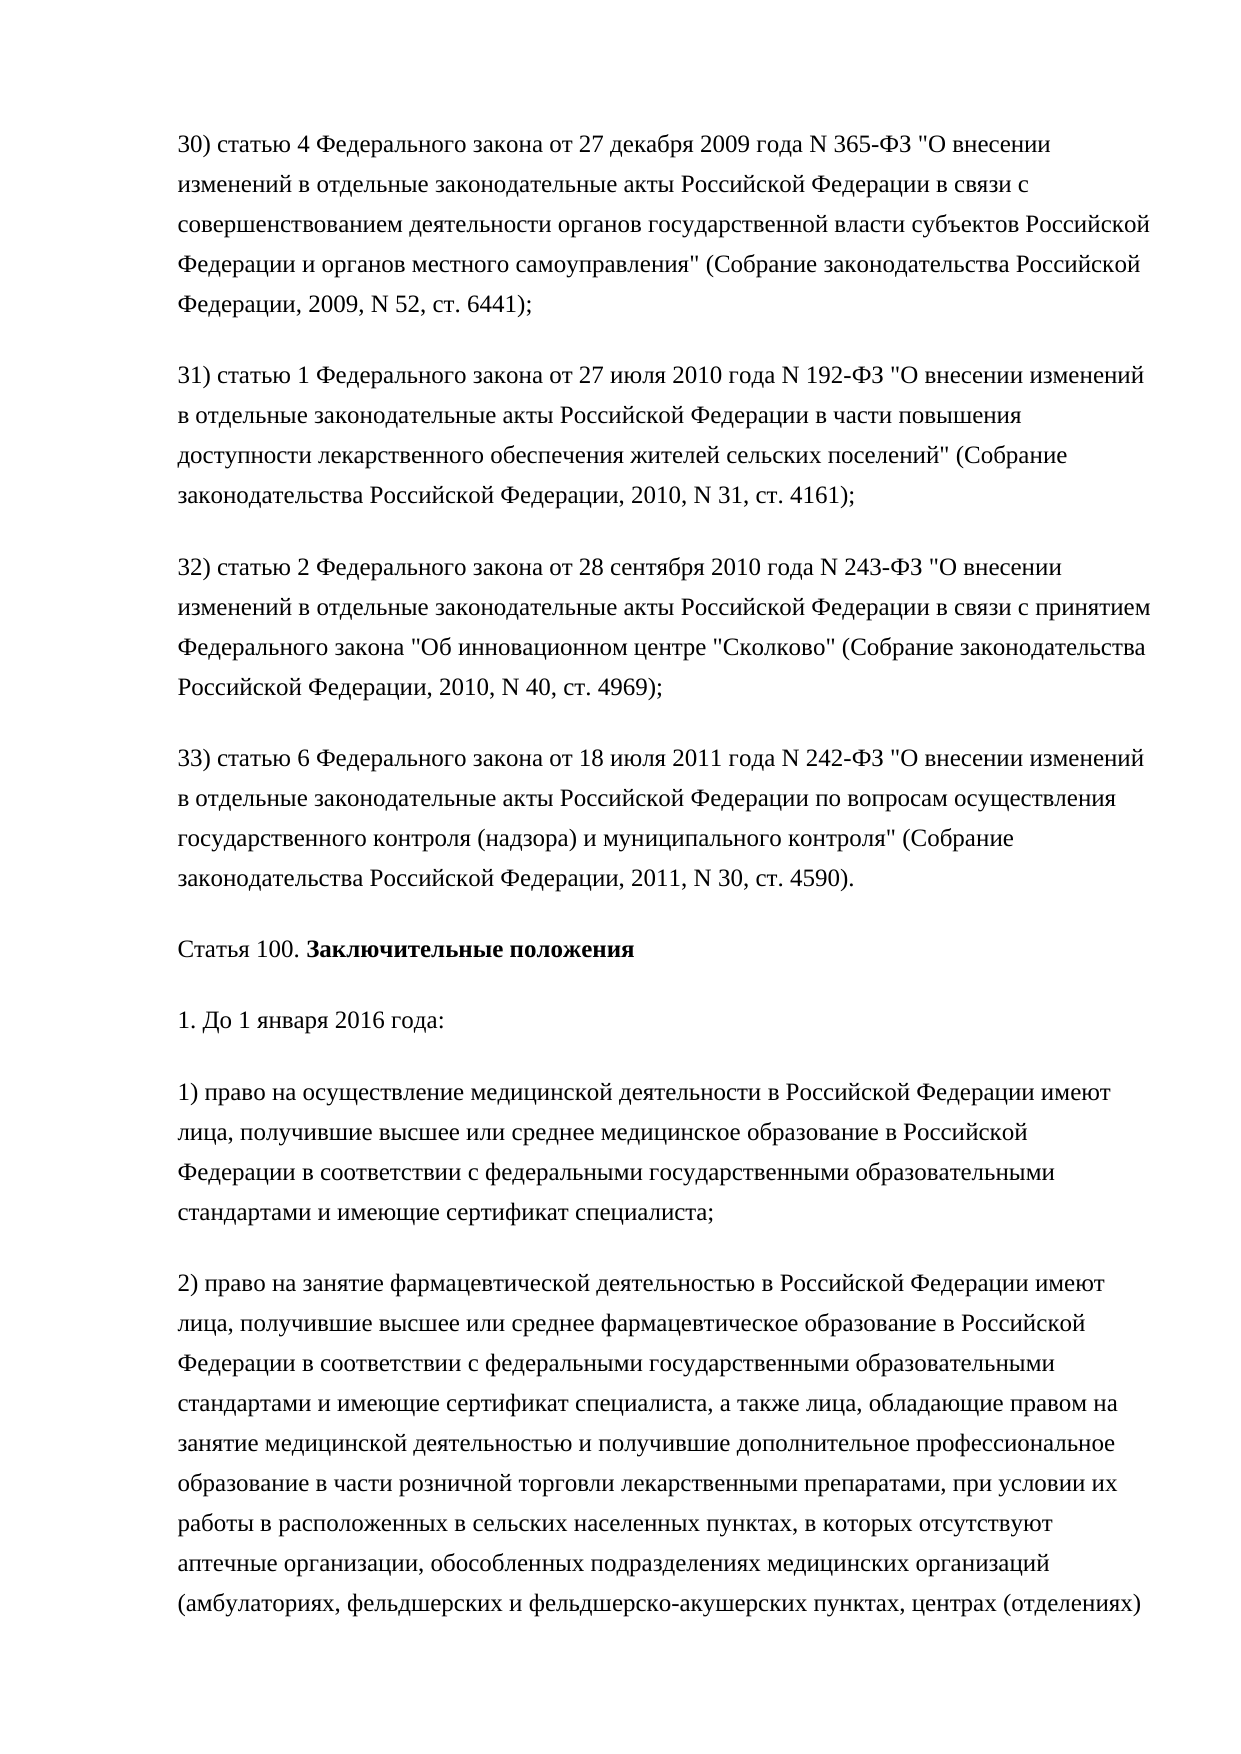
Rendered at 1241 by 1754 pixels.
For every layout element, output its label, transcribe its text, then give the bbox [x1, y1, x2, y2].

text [177, 1257, 1152, 1617]
text 30) статью 4 Федерального закона от 27 декабря 2009 года N 365-ФЗ "О внесении изменений в отдельные законодательные акты Российской Федерации в связи с совершенствованием деятельности органов государственной власти субъектов Российской Федерации и органов местного самоуправления" (Собрание законодательства Российской Федерации, 2009, N 52, ст. 6441); [177, 118, 1152, 318]
text 1) право на осуществление медицинской деятельности в Российской Федерации имеют лица, получившие высшее или среднее медицинское образование в Российской Федерации в соответствии с федеральными государственными образовательными стандартами и имеющие сертификат специалиста; [177, 1066, 1152, 1226]
text 33) статью 6 Федерального закона от 18 июля 2011 года N 242-ФЗ "О внесении изменений в отдельные законодательные акты Российской Федерации по вопросам осуществления государственного контроля (надзора) и муниципального контроля" (Собрание законодательства Российской Федерации, 2011, N 30, ст. 4590). [177, 732, 1152, 892]
text 32) статью 2 Федерального закона от 28 сентября 2010 года N 243-ФЗ "О внесении изменений в отдельные законодательные акты Российской Федерации в связи с принятием Федерального закона "Об инновационном центре "Сколково" (Собрание законодательства Российской Федерации, 2010, N 40, ст. 4969); [177, 541, 1152, 701]
text 31) статью 1 Федерального закона от 27 июля 2010 года N 192-ФЗ "О внесении изменений в отдельные законодательные акты Российской Федерации в части повышения доступности лекарственного обеспечения жителей сельских поселений" (Собрание законодательства Российской Федерации, 2010, N 31, ст. 4161); [177, 349, 1152, 509]
text Статья 100. Заключительные положения [177, 923, 1152, 963]
text 1. До 1 января 2016 года: [177, 994, 1152, 1034]
